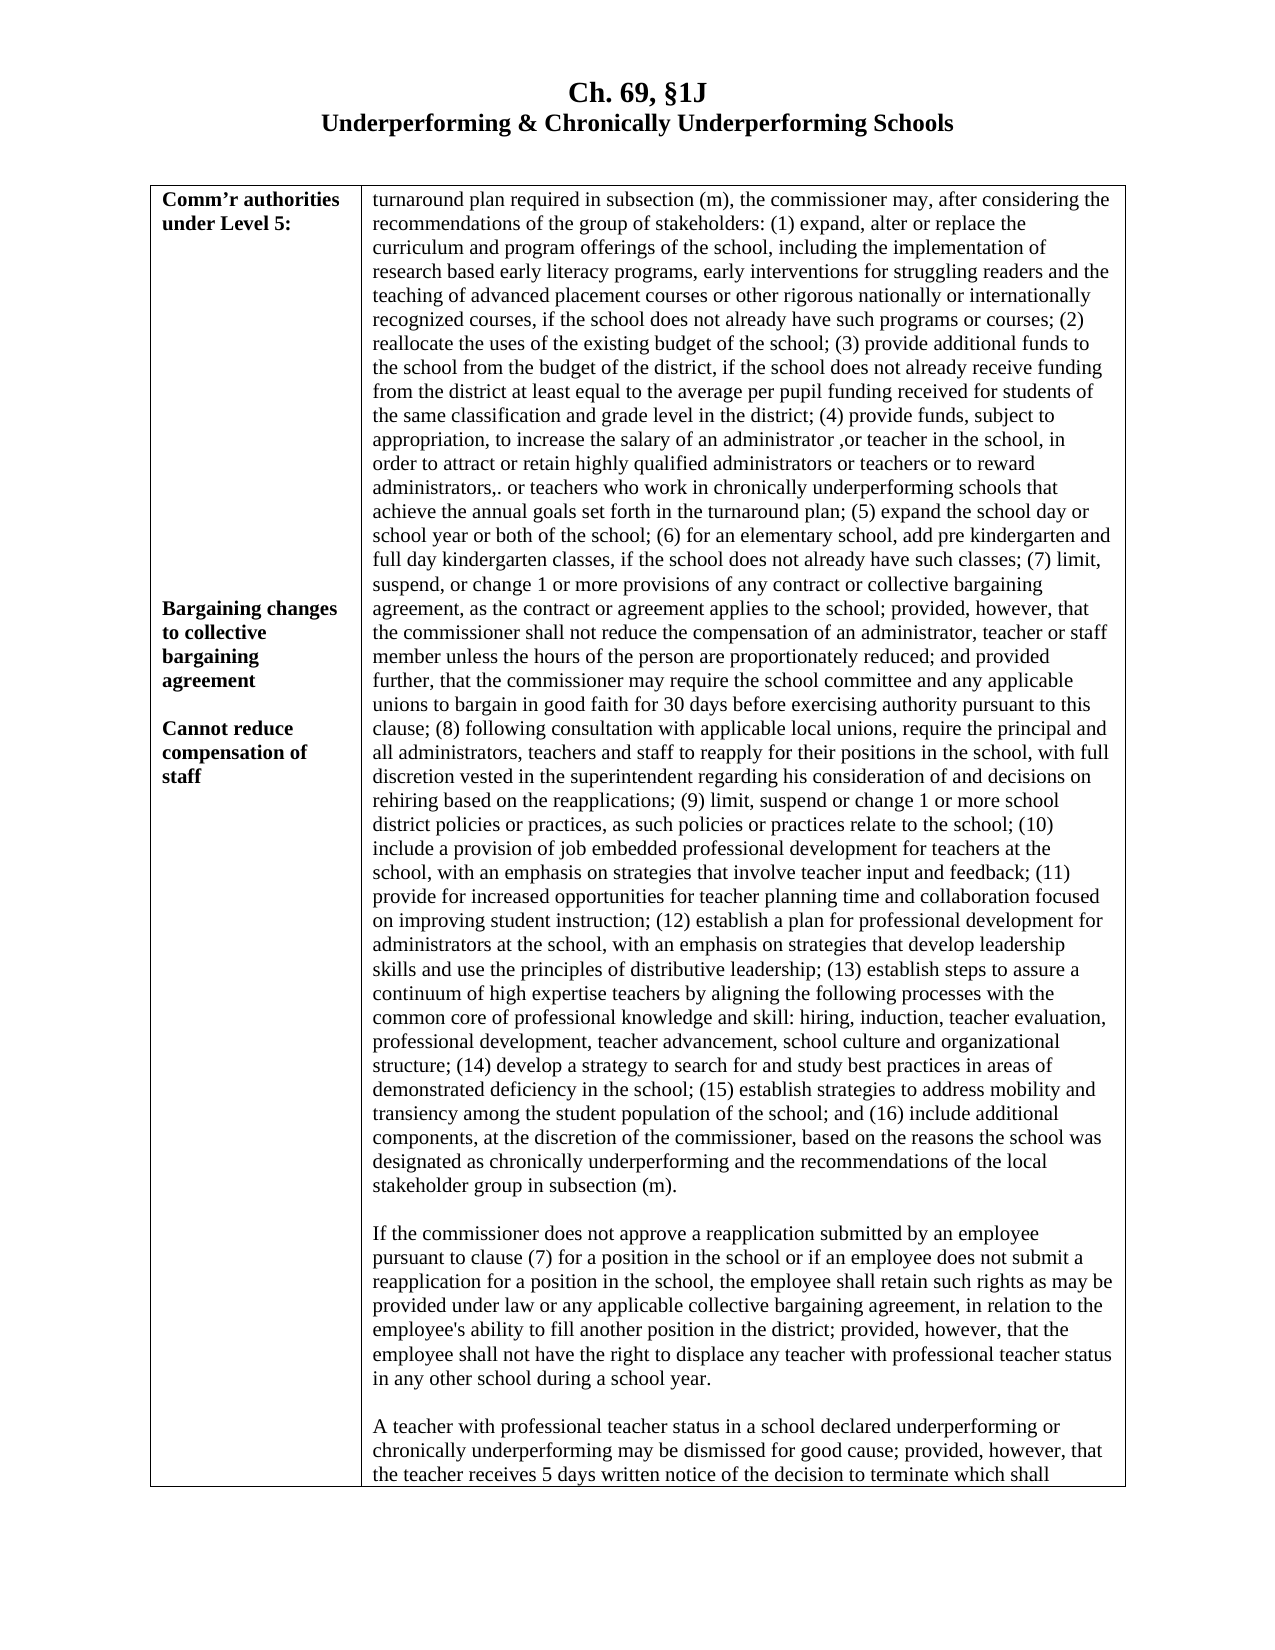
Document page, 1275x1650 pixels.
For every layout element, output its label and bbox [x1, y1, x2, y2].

table_cell [151, 186, 361, 1486]
table_cell [362, 186, 1125, 1486]
